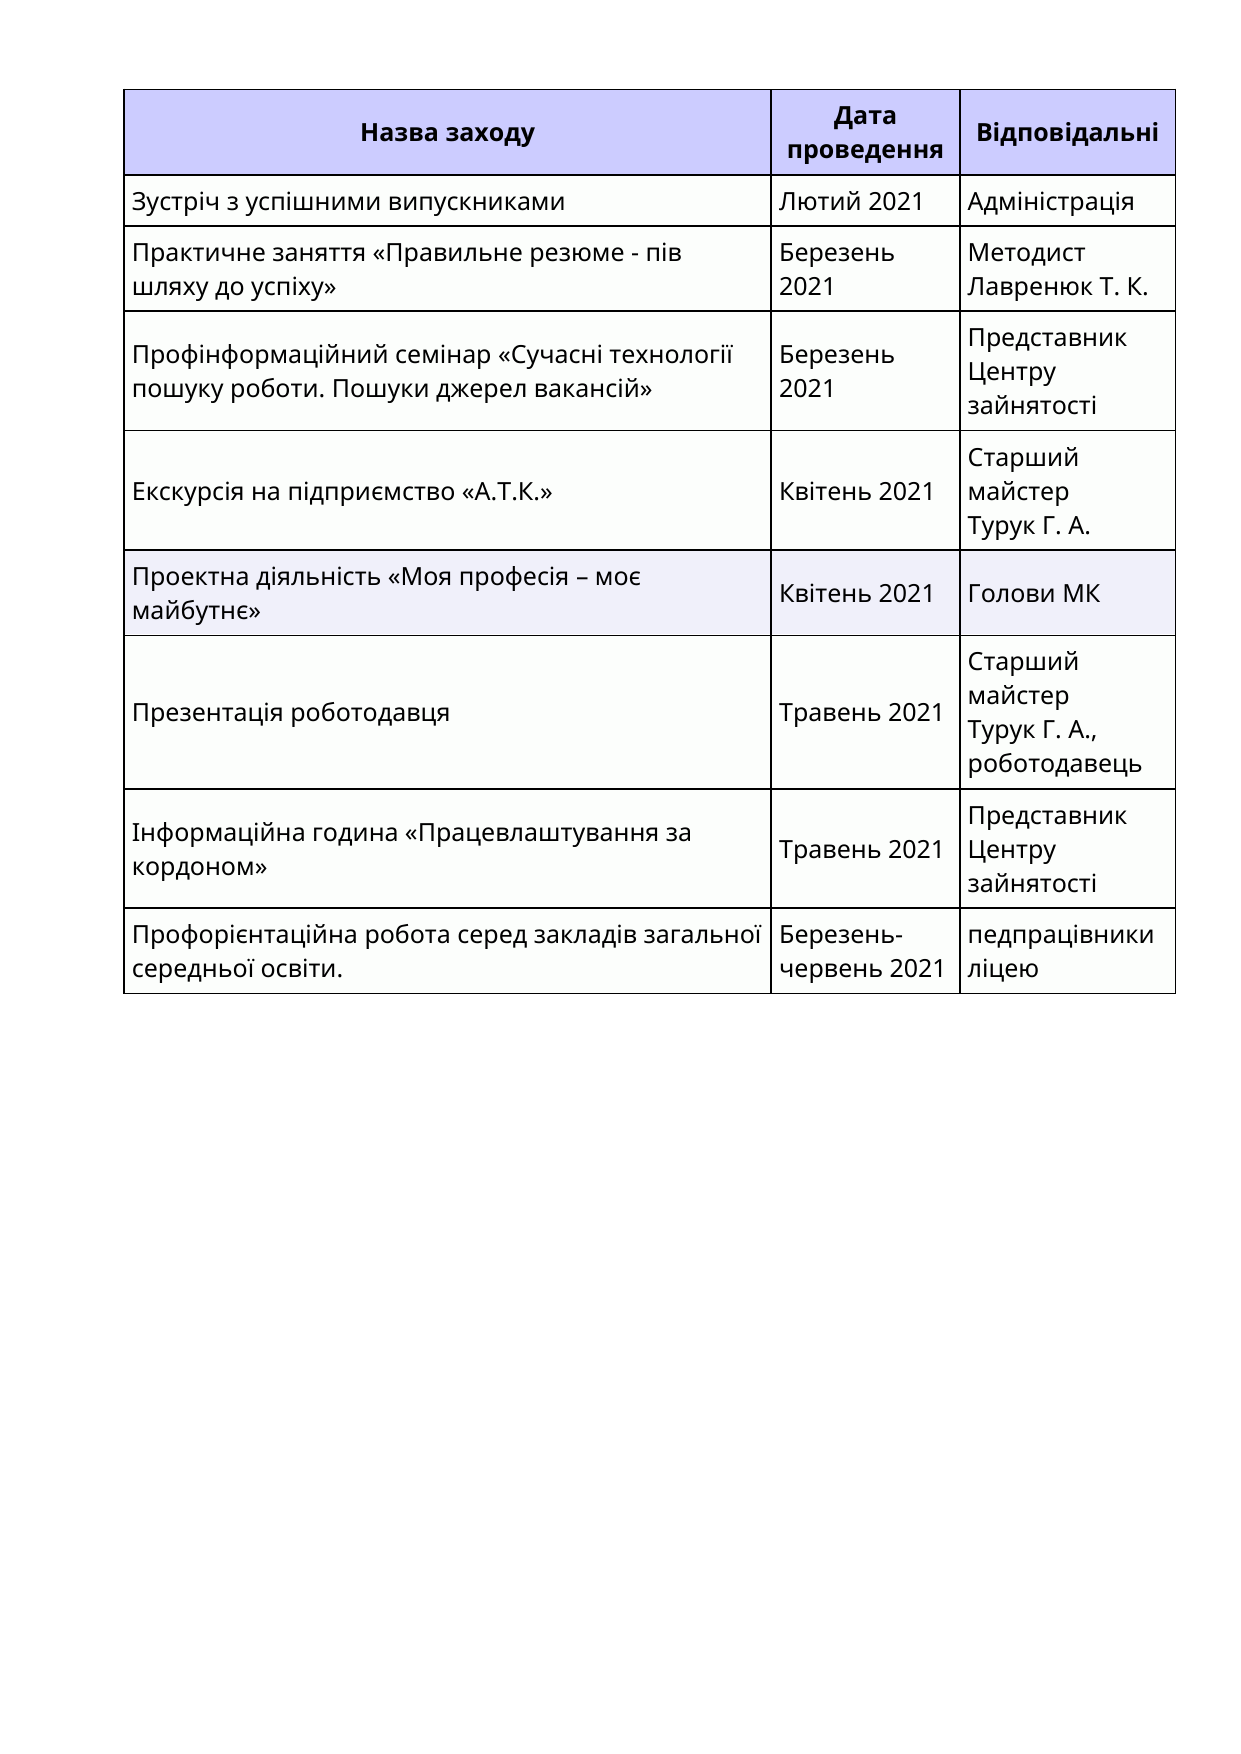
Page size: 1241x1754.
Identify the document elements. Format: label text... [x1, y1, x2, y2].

table_cell Голови МК [961, 551, 1175, 634]
table_cell Квітень 2021 [772, 431, 959, 549]
table_cell Адміністрація [961, 176, 1175, 225]
table_cell Квітень 2021 [772, 551, 959, 634]
table_cell Березень-червень 2021 [772, 909, 959, 993]
table_cell Профінформаційний семінар «Сучасні технології пошуку роботи. Пошуки джерел вакансій» [125, 312, 770, 430]
table_cell Методист Лавренюк Т. К. [961, 227, 1175, 310]
table_cell Профорієнтаційна робота серед закладів загальної середньої освіти. [125, 909, 770, 993]
table_cell Старший майстер Турук Г. А., роботодавець [961, 636, 1175, 788]
table_cell Зустріч з успішними випускниками [125, 176, 770, 225]
table_cell Березень 2021 [772, 312, 959, 430]
table_cell Березень 2021 [772, 227, 959, 310]
table_cell Травень 2021 [772, 636, 959, 788]
table_cell Лютий 2021 [772, 176, 959, 225]
table_header Дата проведення [772, 90, 959, 174]
table_cell Старший майстер Турук Г. А. [961, 431, 1175, 549]
table_cell Екскурсія на підприємство «А.Т.К.» [125, 431, 770, 549]
table_header Відповідальні [961, 90, 1175, 174]
table_cell Презентація роботодавця [125, 636, 770, 788]
table_header Назва заходу [125, 90, 770, 174]
table_cell Представник Центру зайнятості [961, 312, 1175, 430]
table_cell Травень 2021 [772, 790, 959, 907]
table_cell Проектна діяльність «Моя професія – моє майбутнє» [125, 551, 770, 634]
table_cell педпрацівники ліцею [961, 909, 1175, 993]
table_cell Інформаційна година «Працевлаштування за кордоном» [125, 790, 770, 907]
table_cell Практичне заняття «Правильне резюме - пів шляху до успіху» [125, 227, 770, 310]
table_cell Представник Центру зайнятості [961, 790, 1175, 907]
